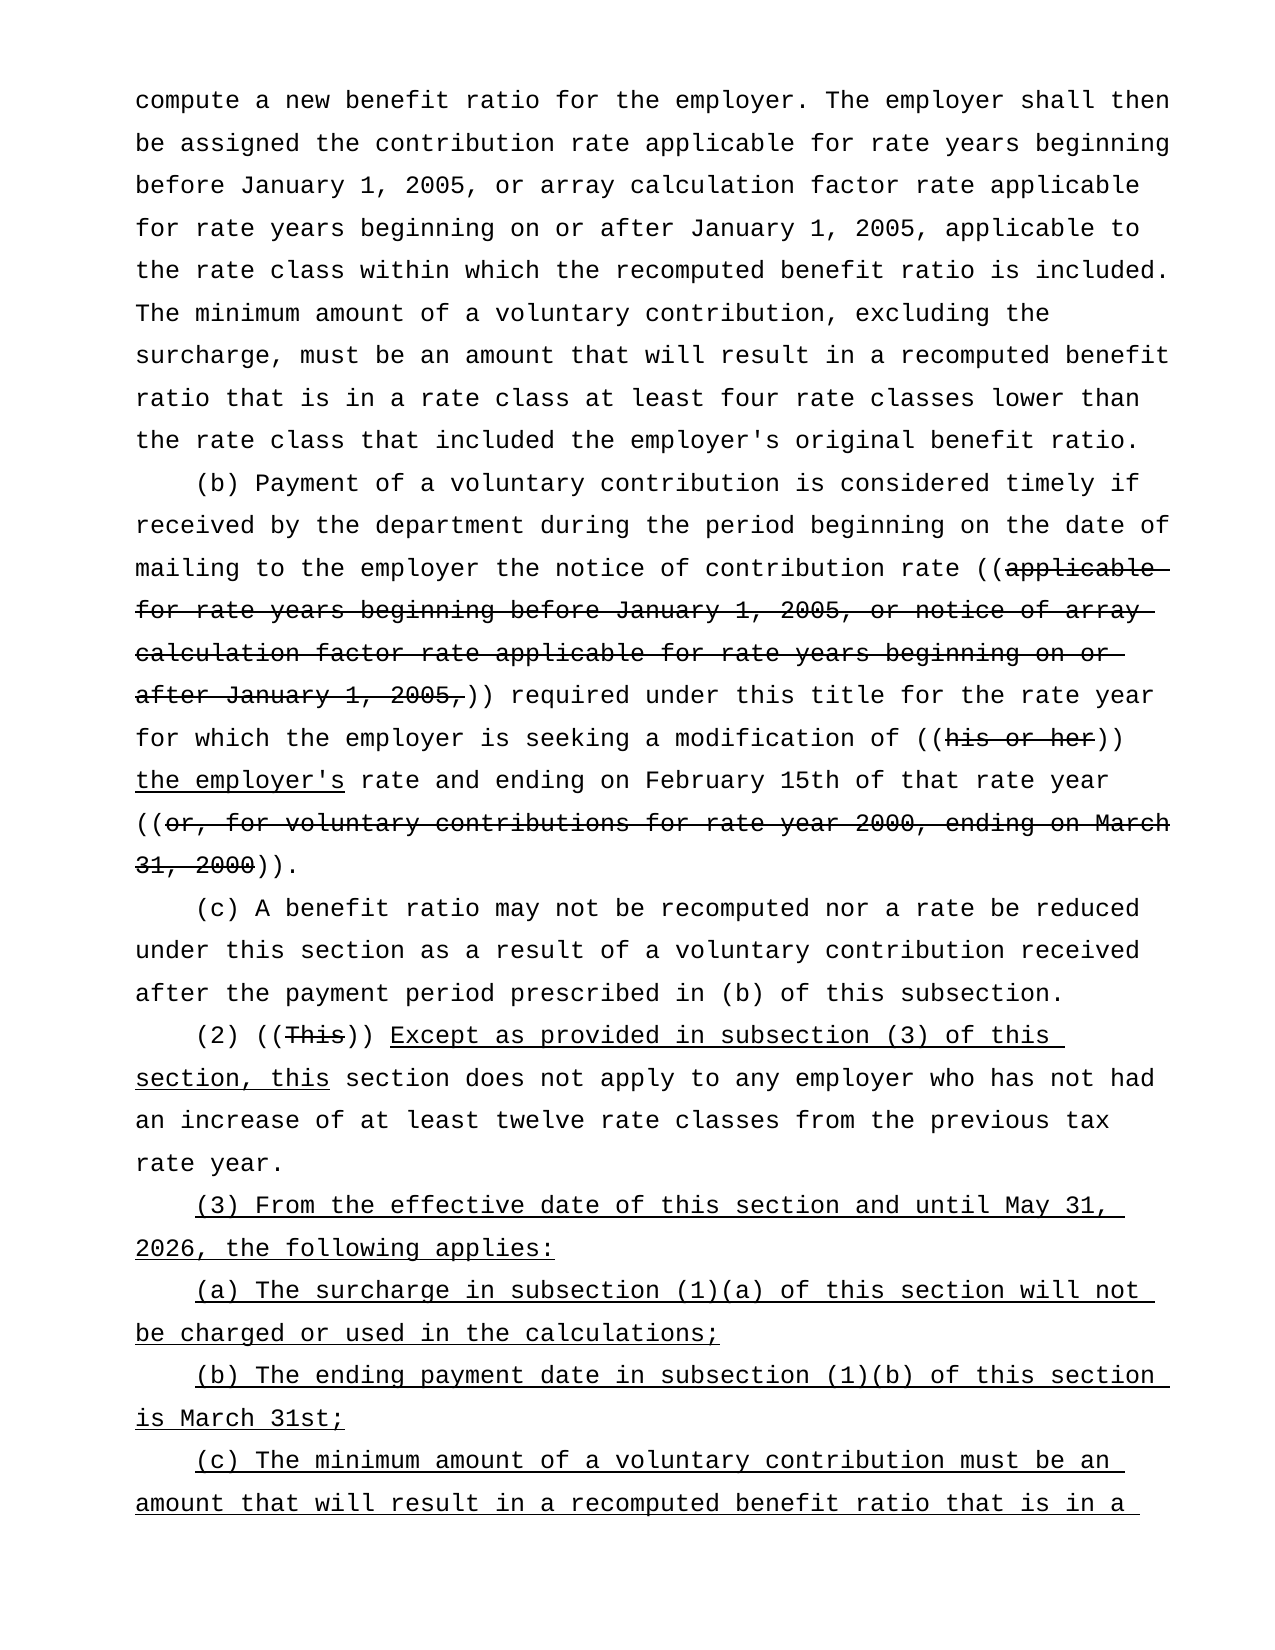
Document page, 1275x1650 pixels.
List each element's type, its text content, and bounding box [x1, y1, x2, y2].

text (2) ((This)) Except as provided in subsection (3) of this section, this section does not apply to any employer who has not had an increase of at least twelve rate classes from the previous tax rate year. [135, 1010, 1170, 1180]
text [135, 1435, 1170, 1520]
text (3) From the effective date of this section and until May 31, 2026, the following applies: [135, 1180, 1170, 1265]
text (c) A benefit ratio may not be recomputed nor a rate be reduced under this section as a result of a voluntary contribution received after the payment period prescribed in (b) of this subsection. [135, 882, 1170, 1010]
text (a) The surcharge in subsection (1)(a) of this section will not be charged or used in the calculations; [135, 1265, 1170, 1350]
text (b) The ending payment date in subsection (1)(b) of this section is March 31st; [135, 1350, 1170, 1435]
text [135, 75, 1170, 457]
text (b) Payment of a voluntary contribution is considered timely if received by the department during the period beginning on the date of mailing to the employer the notice of contribution rate ((applicable for rate years beginning before January 1, 2005, or notice of array calculation factor rate applicable for rate years beginning on or after January 1, 2005,)) required under this title for the rate year for which the employer is seeking a modification of ((his or her)) the employer's rate and ending on February 15th of that rate year ((or, for voluntary contributions for rate year 2000, ending on March 31, 2000)). [135, 457, 1170, 882]
